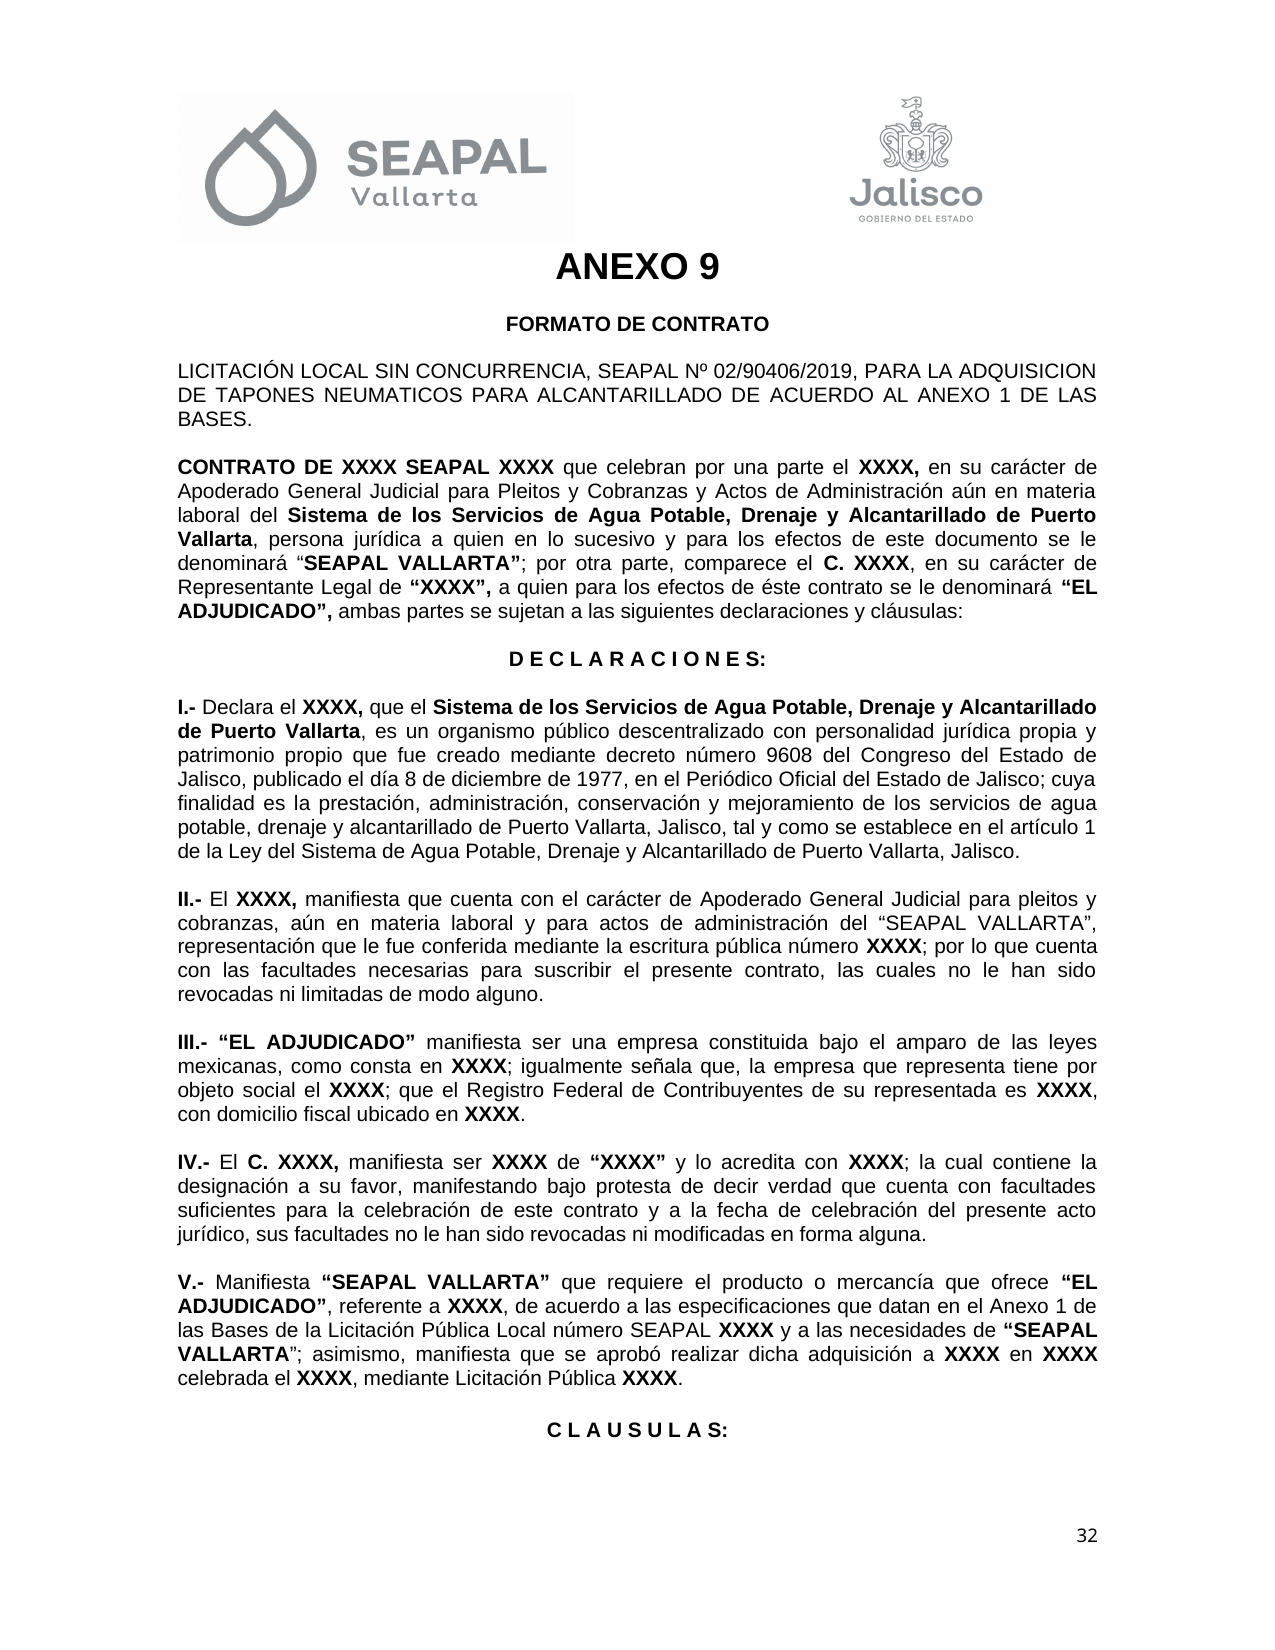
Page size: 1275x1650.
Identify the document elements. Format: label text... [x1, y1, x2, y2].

text ANEXO 9 [177, 244, 1098, 287]
text D E C L A R A C I O N E S: [177, 647, 1098, 671]
text III.- “EL ADJUDICADO” manifiesta ser una empresa constituida bajo el amparo de las leyes mexicanas, como consta en XXXX; igualmente señala que, la empresa que representa tiene por objeto social el XXXX; que el Registro Federal de Contribuyentes de su representada es XXXX, con domicilio fiscal ubicado en XXXX. [177, 1030, 1098, 1126]
text II.- El XXXX, manifiesta que cuenta con el carácter de Apoderado General Judicial para pleitos y cobranzas, aún en materia laboral y para actos de administración del “SEAPAL VALLARTA”, representación que le fue conferida mediante la escritura pública número XXXX; por lo que cuenta con las facultades necesarias para suscribir el presente contrato, las cuales no le han sido revocadas ni limitadas de modo alguno. [177, 886, 1098, 1006]
text I.- Declara el XXXX, que el Sistema de los Servicios de Agua Potable, Drenaje y Alcantarillado de Puerto Vallarta, es un organismo público descentralizado con personalidad jurídica propia y patrimonio propio que fue creado mediante decreto número 9608 del Congreso del Estado de Jalisco, publicado el día 8 de diciembre de 1977, en el Periódico Oficial del Estado de Jalisco; cuya finalidad es la prestación, administración, conservación y mejoramiento de los servicios de agua potable, drenaje y alcantarillado de Puerto Vallarta, Jalisco, tal y como se establece en el artículo 1 de la Ley del Sistema de Agua Potable, Drenaje y Alcantarillado de Puerto Vallarta, Jalisco. [177, 695, 1098, 862]
text C L A U S U L A S: [177, 1418, 1098, 1442]
text FORMATO DE CONTRATO [177, 311, 1098, 335]
text LICITACIÓN LOCAL SIN CONCURRENCIA, SEAPAL Nº 02/90406/2019, PARA LA ADQUISICION DE TAPONES NEUMATICOS PARA ALCANTARILLADO DE ACUERDO AL ANEXO 1 DE LAS BASES. [177, 359, 1098, 431]
picture [817, 73, 1015, 245]
picture [177, 91, 574, 245]
text IV.- El C. XXXX, manifiesta ser XXXX de “XXXX” y lo acredita con XXXX; la cual contiene la designación a su favor, manifestando bajo protesta de decir verdad que cuenta con facultades suficientes para la celebración de este contrato y a la fecha de celebración del presente acto jurídico, sus facultades no le han sido revocadas ni modificadas en forma alguna. [177, 1150, 1098, 1246]
text CONTRATO DE XXXX SEAPAL XXXX que celebran por una parte el XXXX, en su carácter de Apoderado General Judicial para Pleitos y Cobranzas y Actos de Administración aún en materia laboral del Sistema de los Servicios de Agua Potable, Drenaje y Alcantarillado de Puerto Vallarta, persona jurídica a quien en lo sucesivo y para los efectos de este documento se le denominará “SEAPAL VALLARTA”; por otra parte, comparece el C. XXXX, en su carácter de Representante Legal de “XXXX”, a quien para los efectos de éste contrato se le denominará “EL ADJUDICADO”, ambas partes se sujetan a las siguientes declaraciones y cláusulas: [177, 455, 1098, 623]
text V.- Manifiesta “SEAPAL VALLARTA” que requiere el producto o mercancía que ofrece “EL ADJUDICADO”, referente a XXXX, de acuerdo a las especificaciones que datan en el Anexo 1 de las Bases de la Licitación Pública Local número SEAPAL XXXX y a las necesidades de “SEAPAL VALLARTA”; asimismo, manifiesta que se aprobó realizar dicha adquisición a XXXX en XXXX celebrada el XXXX, mediante Licitación Pública XXXX. [177, 1270, 1098, 1389]
